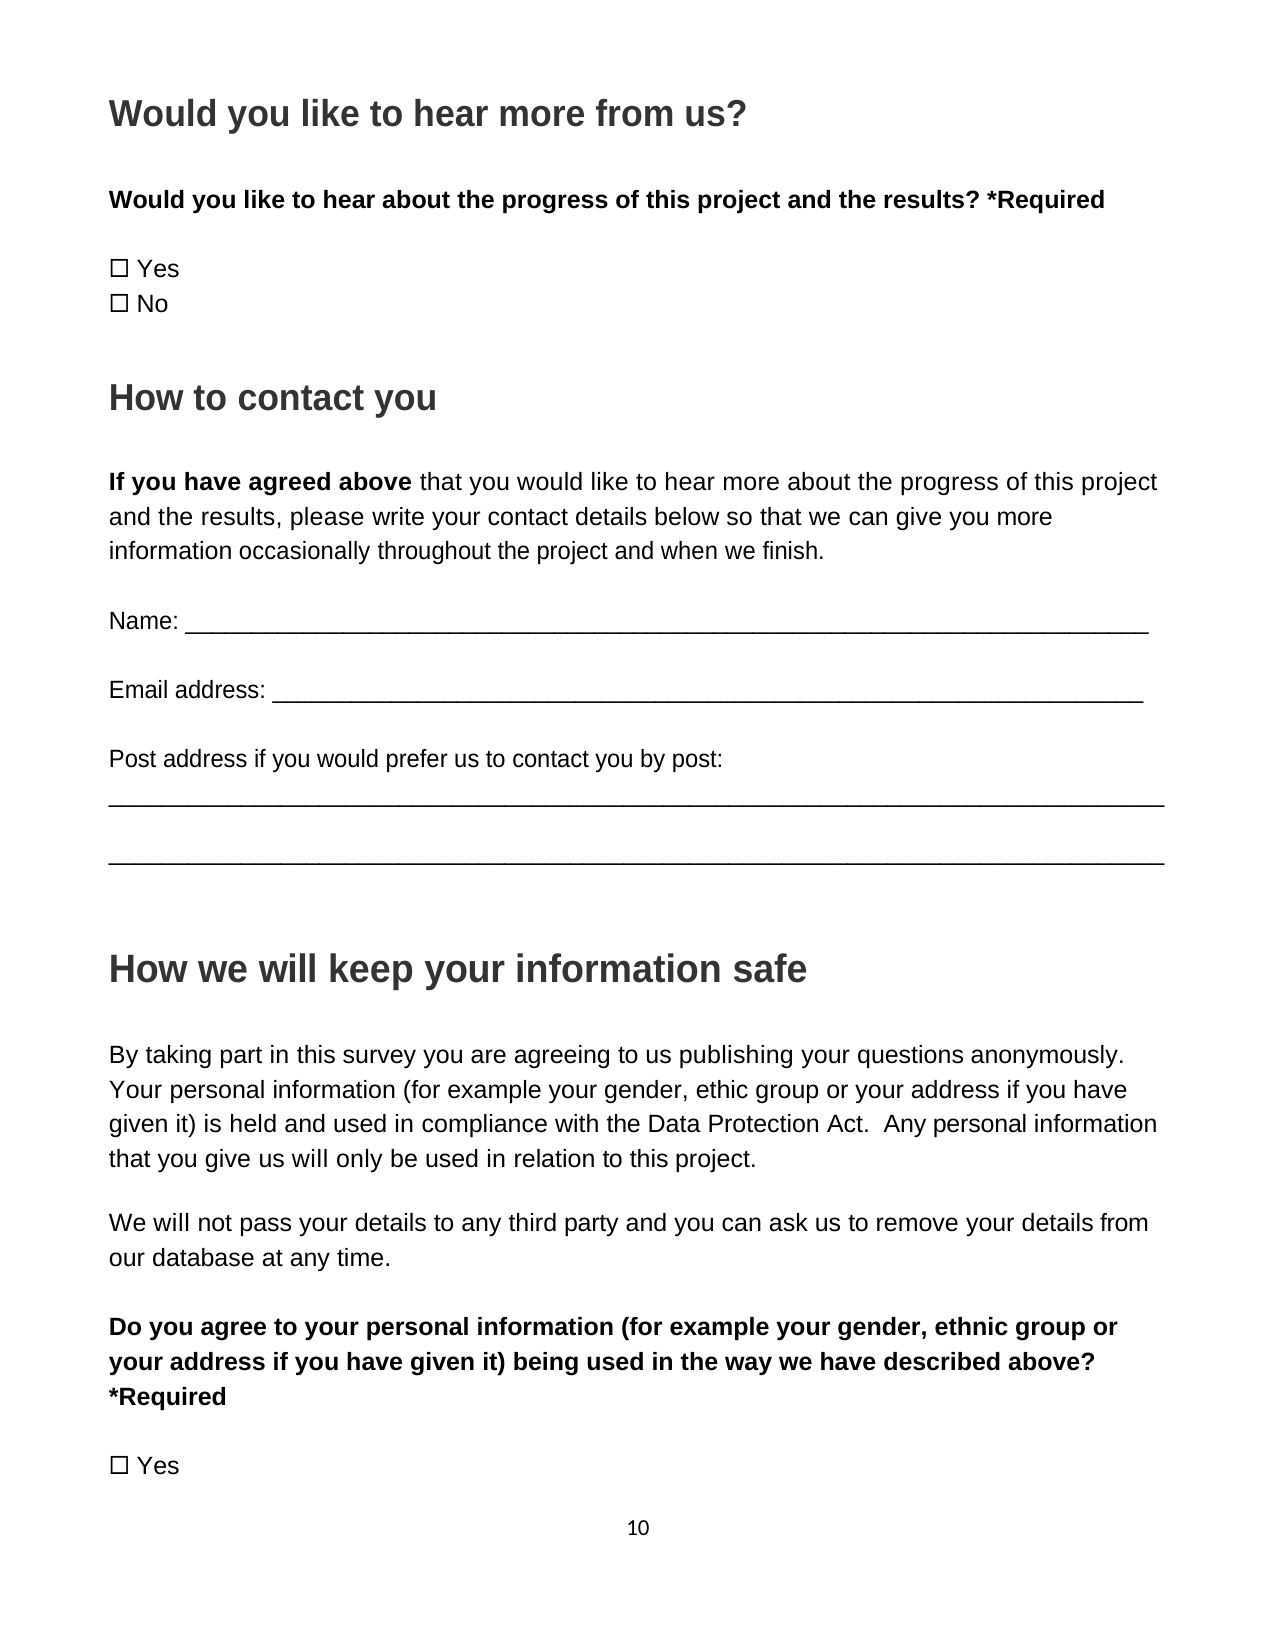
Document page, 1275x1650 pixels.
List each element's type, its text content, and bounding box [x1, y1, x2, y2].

text Do you agree to your personal information (for example your gender, ethnic group or your address if you have given it) being used in the way we have described above? *Required [109, 1312, 1166, 1410]
text Post address if you would prefer us to contact you by post: [109, 744, 1166, 773]
text Would you like to hear about the progress of this project and the results? *Required [109, 184, 1166, 213]
text Email address: __________________________________________________________________ [109, 675, 1166, 704]
subtitle How we will keep your information safe [109, 945, 1166, 991]
text No [109, 289, 1166, 318]
text Yes [109, 254, 1166, 283]
subtitle Would you like to hear more from us? [109, 91, 1166, 134]
text Name: _________________________________________________________________________ [109, 606, 1166, 634]
text We will not pass your details to any third party and you can ask us to remove your details from our database at any time. [109, 1208, 1166, 1271]
text ________________________________________________________________________________________________________________________________________________________________ [109, 779, 1166, 865]
subtitle How to contact you [109, 375, 1166, 418]
text By taking part in this survey you are agreeing to us publishing your questions anonymously. Your personal information (for example your gender, ethic group or your address if you have given it) is held and used in compliance with the Data Protection Act. Any personal information that you give us will only be used in relation to this project. [109, 1040, 1166, 1173]
text If you have agreed above that you would like to hear more about the progress of this project and the results, please write your contact details below so that we can give you more information occasionally throughout the project and when we finish. [109, 467, 1166, 565]
text Yes [109, 1451, 1166, 1480]
